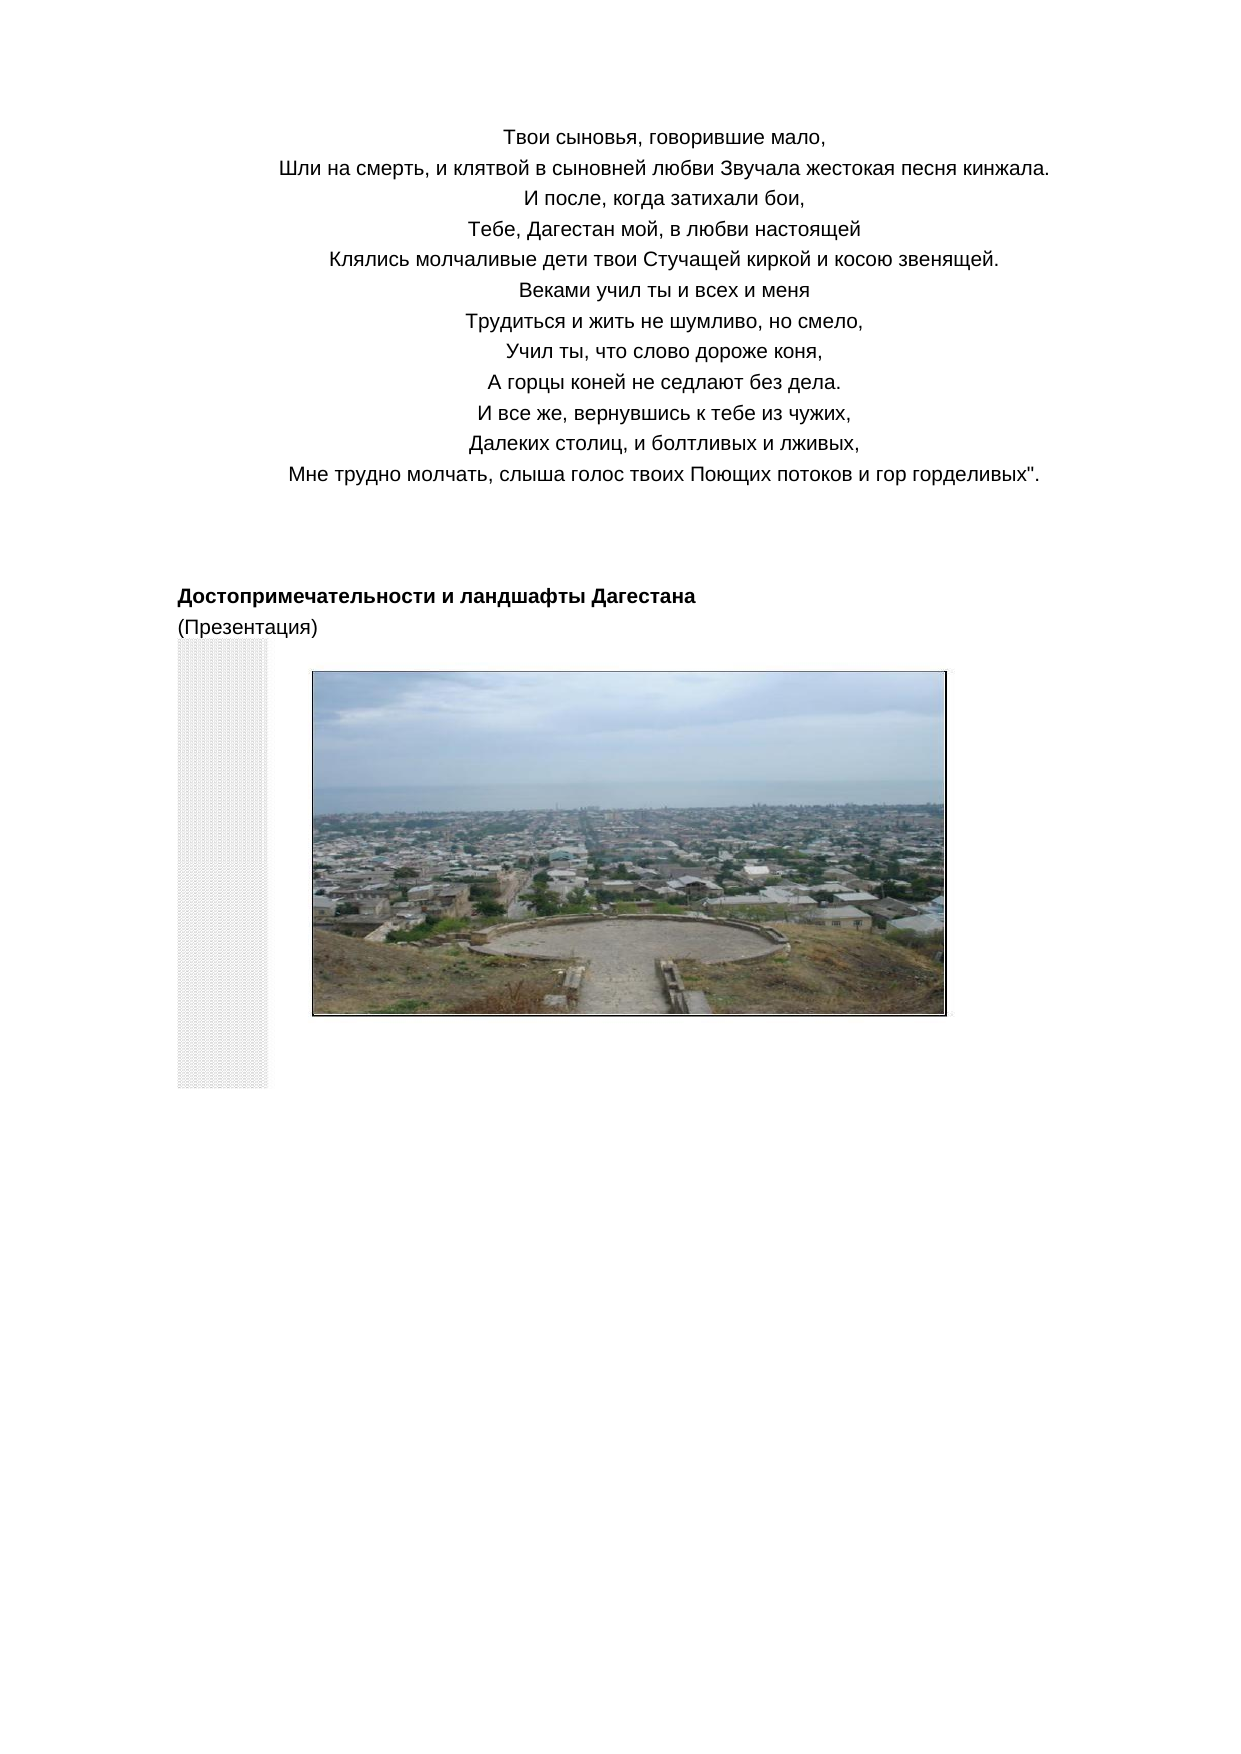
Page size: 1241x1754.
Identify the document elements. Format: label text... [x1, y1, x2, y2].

text Достопримечательности и ландшафты Дагестана [177, 577, 1152, 608]
text Далеких столиц, и болтливых и лживых, [177, 424, 1152, 455]
text А горцы коней не седлают без дела. [177, 363, 1152, 394]
picture [177, 638, 995, 1089]
text (Презентация) [177, 608, 1152, 639]
text Учил ты, что слово дороже коня, [177, 332, 1152, 363]
text Трудиться и жить не шумливо, но смело, [177, 302, 1152, 332]
text Твои сыновья, говорившие мало, [177, 118, 1152, 149]
text Тебе, Дагестан мой, в любви настоящей [177, 210, 1152, 241]
text Клялись молчаливые дети твои Стучащей киркой и косою звенящей. [177, 241, 1152, 271]
text Шли на смерть, и клятвой в сыновней любви Звучала жестокая песня кинжала. [177, 149, 1152, 179]
text И все же, вернувшись к тебе из чужих, [177, 394, 1152, 424]
text Веками учил ты и всех и меня [177, 271, 1152, 302]
text Мне трудно молчать, слыша голос твоих Поющих потоков и гор горделивых". [177, 455, 1152, 486]
text И после, когда затихали бои, [177, 179, 1152, 210]
